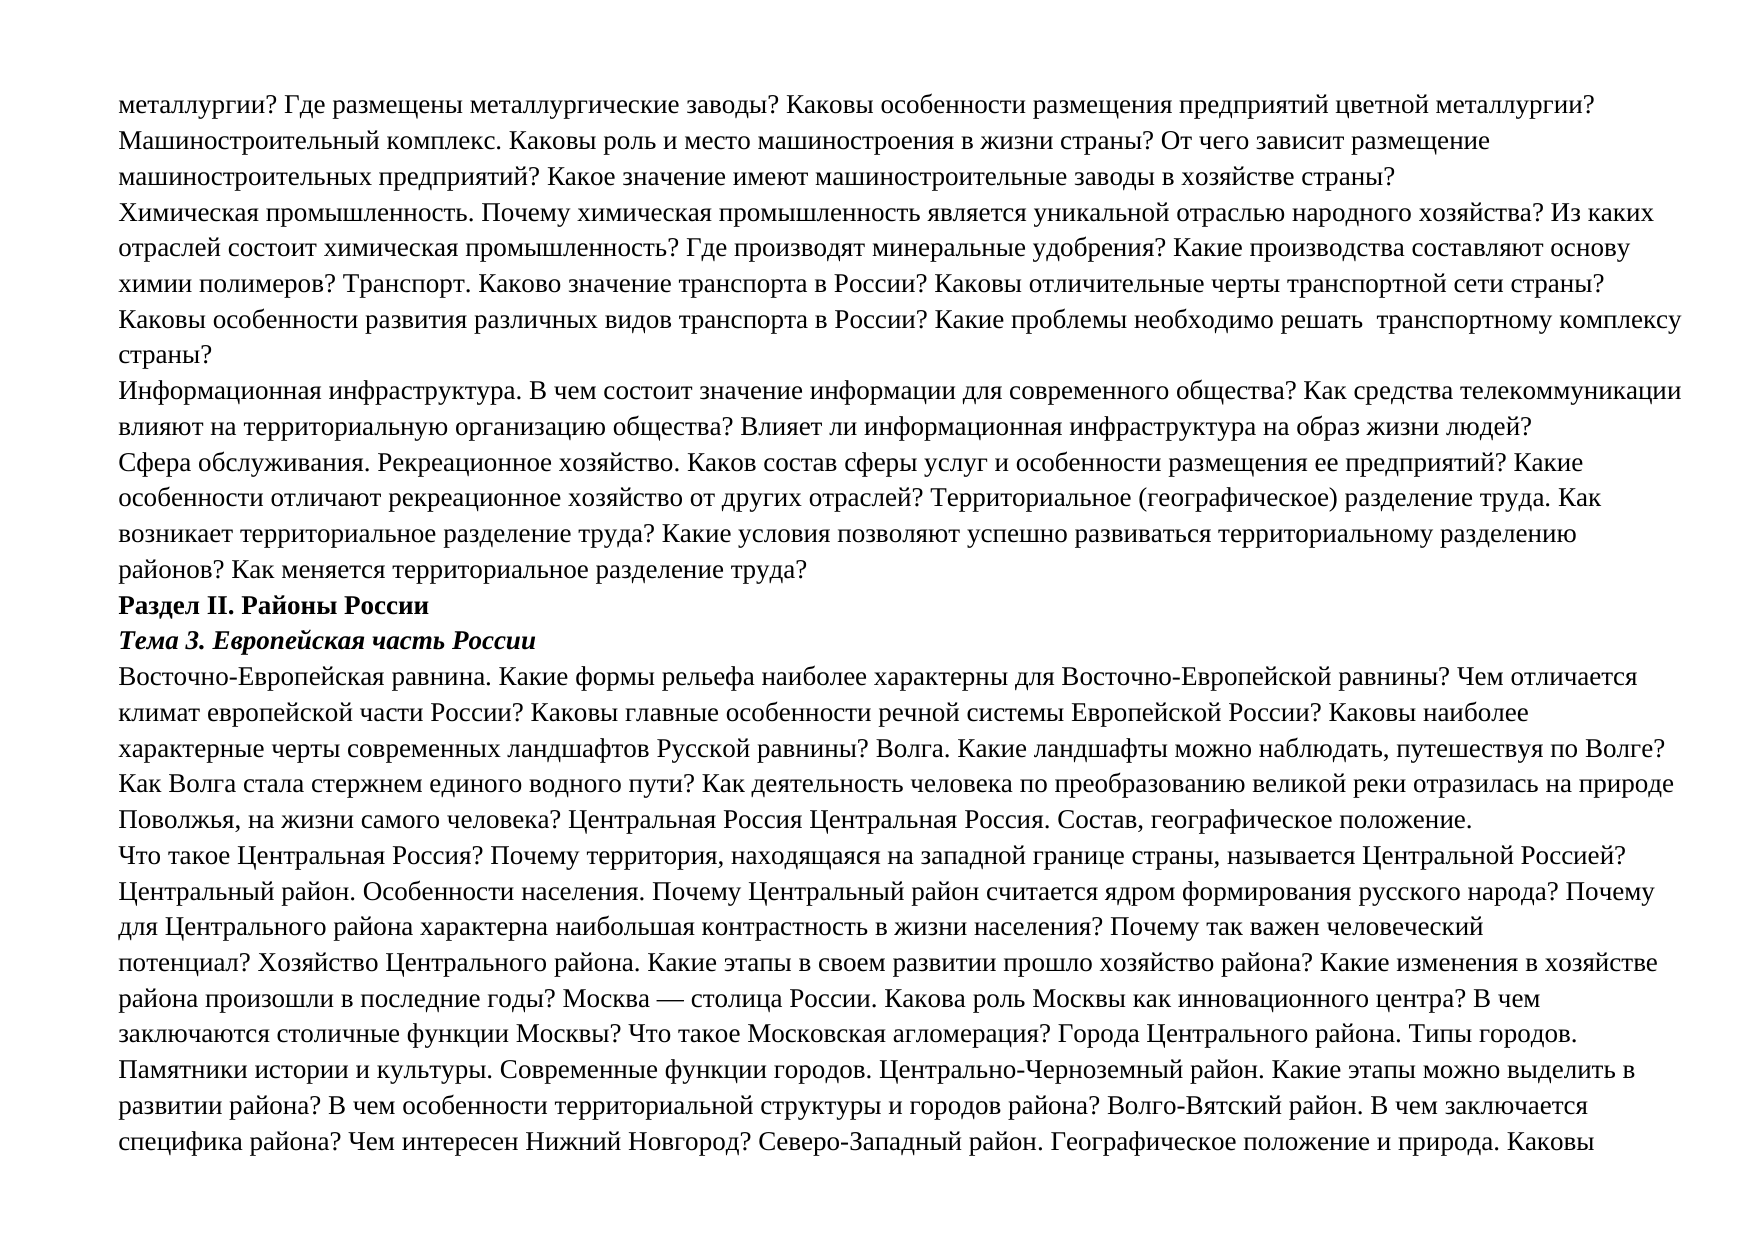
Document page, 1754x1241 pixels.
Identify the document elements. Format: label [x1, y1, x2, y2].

text [118, 88, 1683, 1156]
